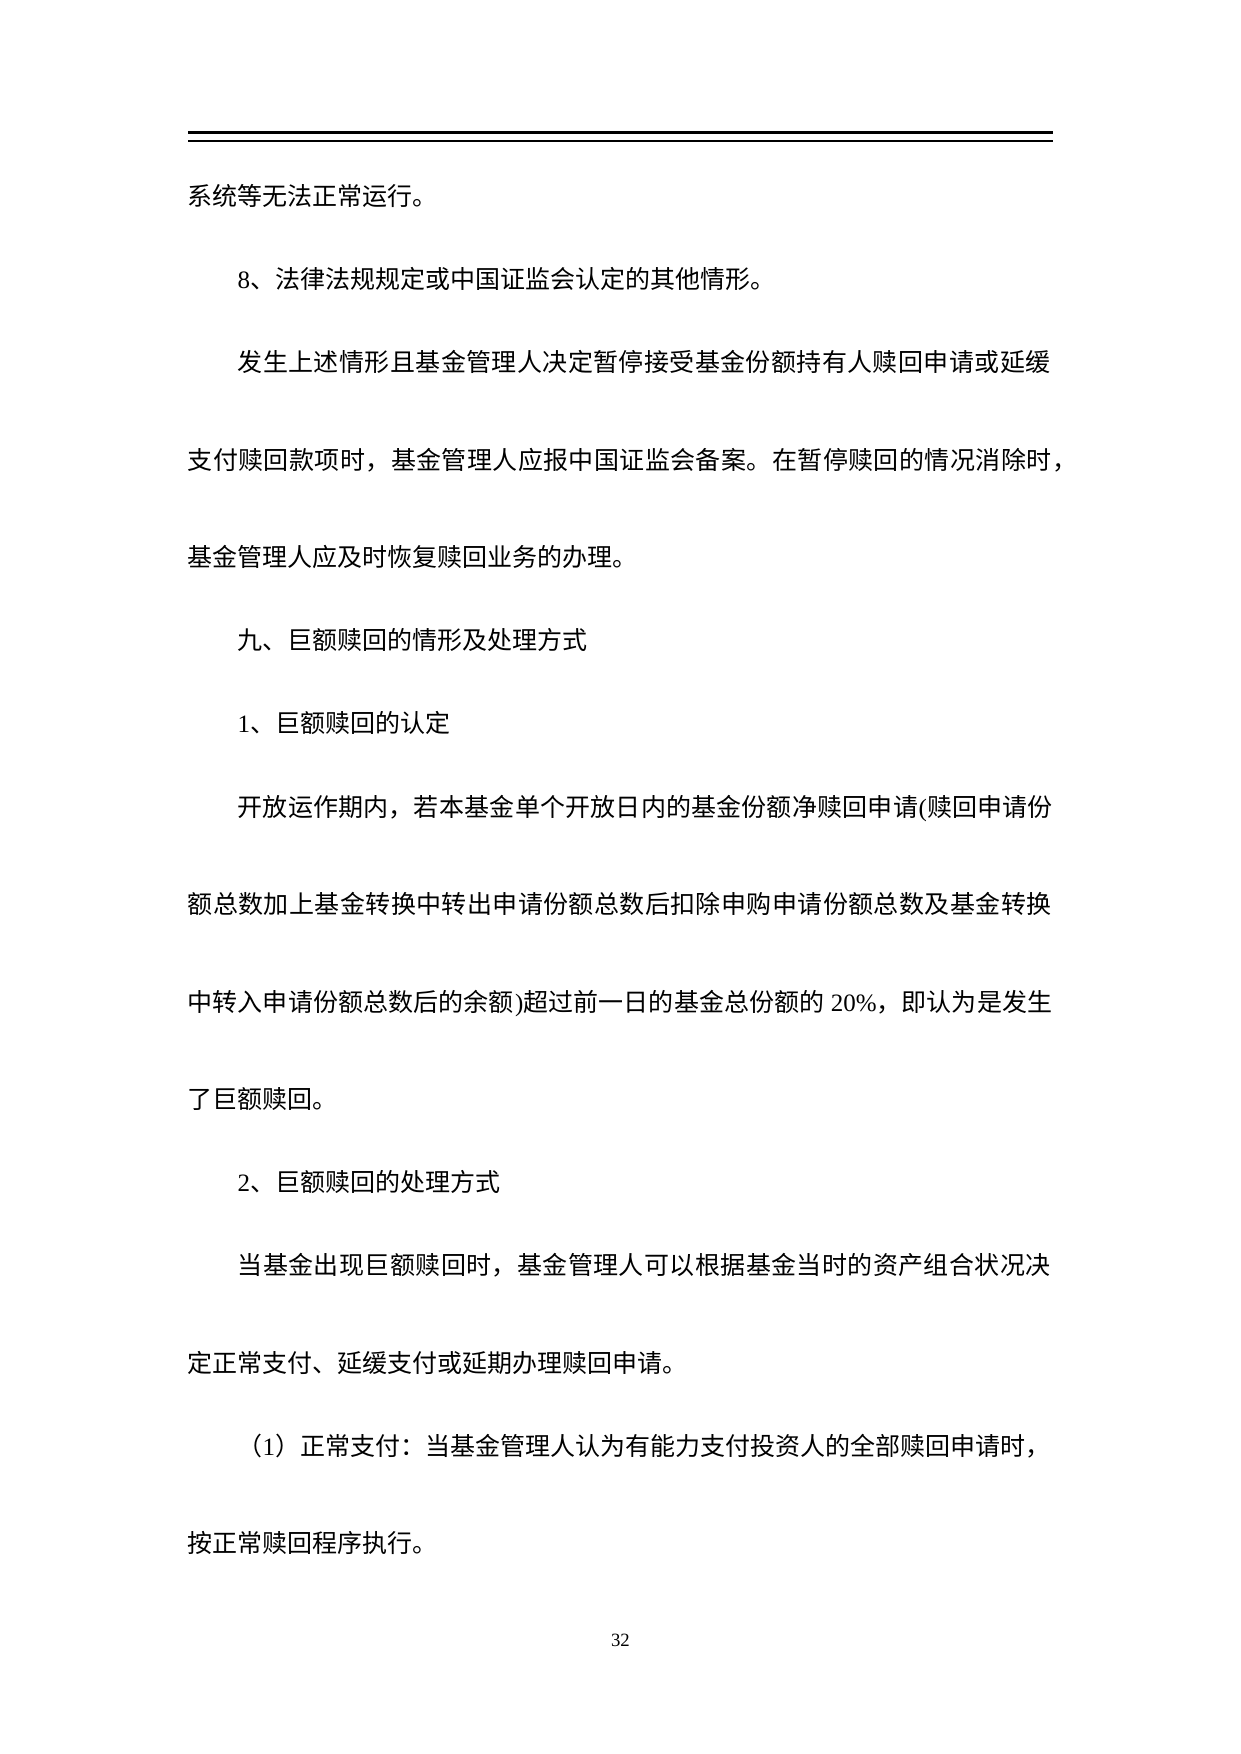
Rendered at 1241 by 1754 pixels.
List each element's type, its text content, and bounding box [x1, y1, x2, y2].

text 九、巨额赎回的情形及处理方式 [187, 606, 1053, 671]
text 发生上述情形且基金管理人决定暂停接受基金份额持有人赎回申请或延缓支付赎回款项时，基金管理人应报中国证监会备案。在暂停赎回的情况消除时，基金管理人应及时恢复赎回业务的办理。 [187, 328, 1053, 588]
text 2、巨额赎回的处理方式 [187, 1148, 1053, 1213]
text 8、法律法规规定或中国证监会认定的其他情形。 [187, 245, 1053, 310]
text （1）正常支付：当基金管理人认为有能力支付投资人的全部赎回申请时，按正常赎回程序执行。 [187, 1412, 1053, 1574]
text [187, 162, 1053, 227]
text 当基金出现巨额赎回时，基金管理人可以根据基金当时的资产组合状况决定正常支付、延缓支付或延期办理赎回申请。 [187, 1231, 1053, 1394]
text 1、巨额赎回的认定 [187, 689, 1053, 754]
text 开放运作期内，若本基金单个开放日内的基金份额净赎回申请(赎回申请份额总数加上基金转换中转出申请份额总数后扣除申购申请份额总数及基金转换中转入申请份额总数后的余额)超过前一日的基金总份额的20%，即认为是发生了巨额赎回。 [187, 773, 1053, 1130]
